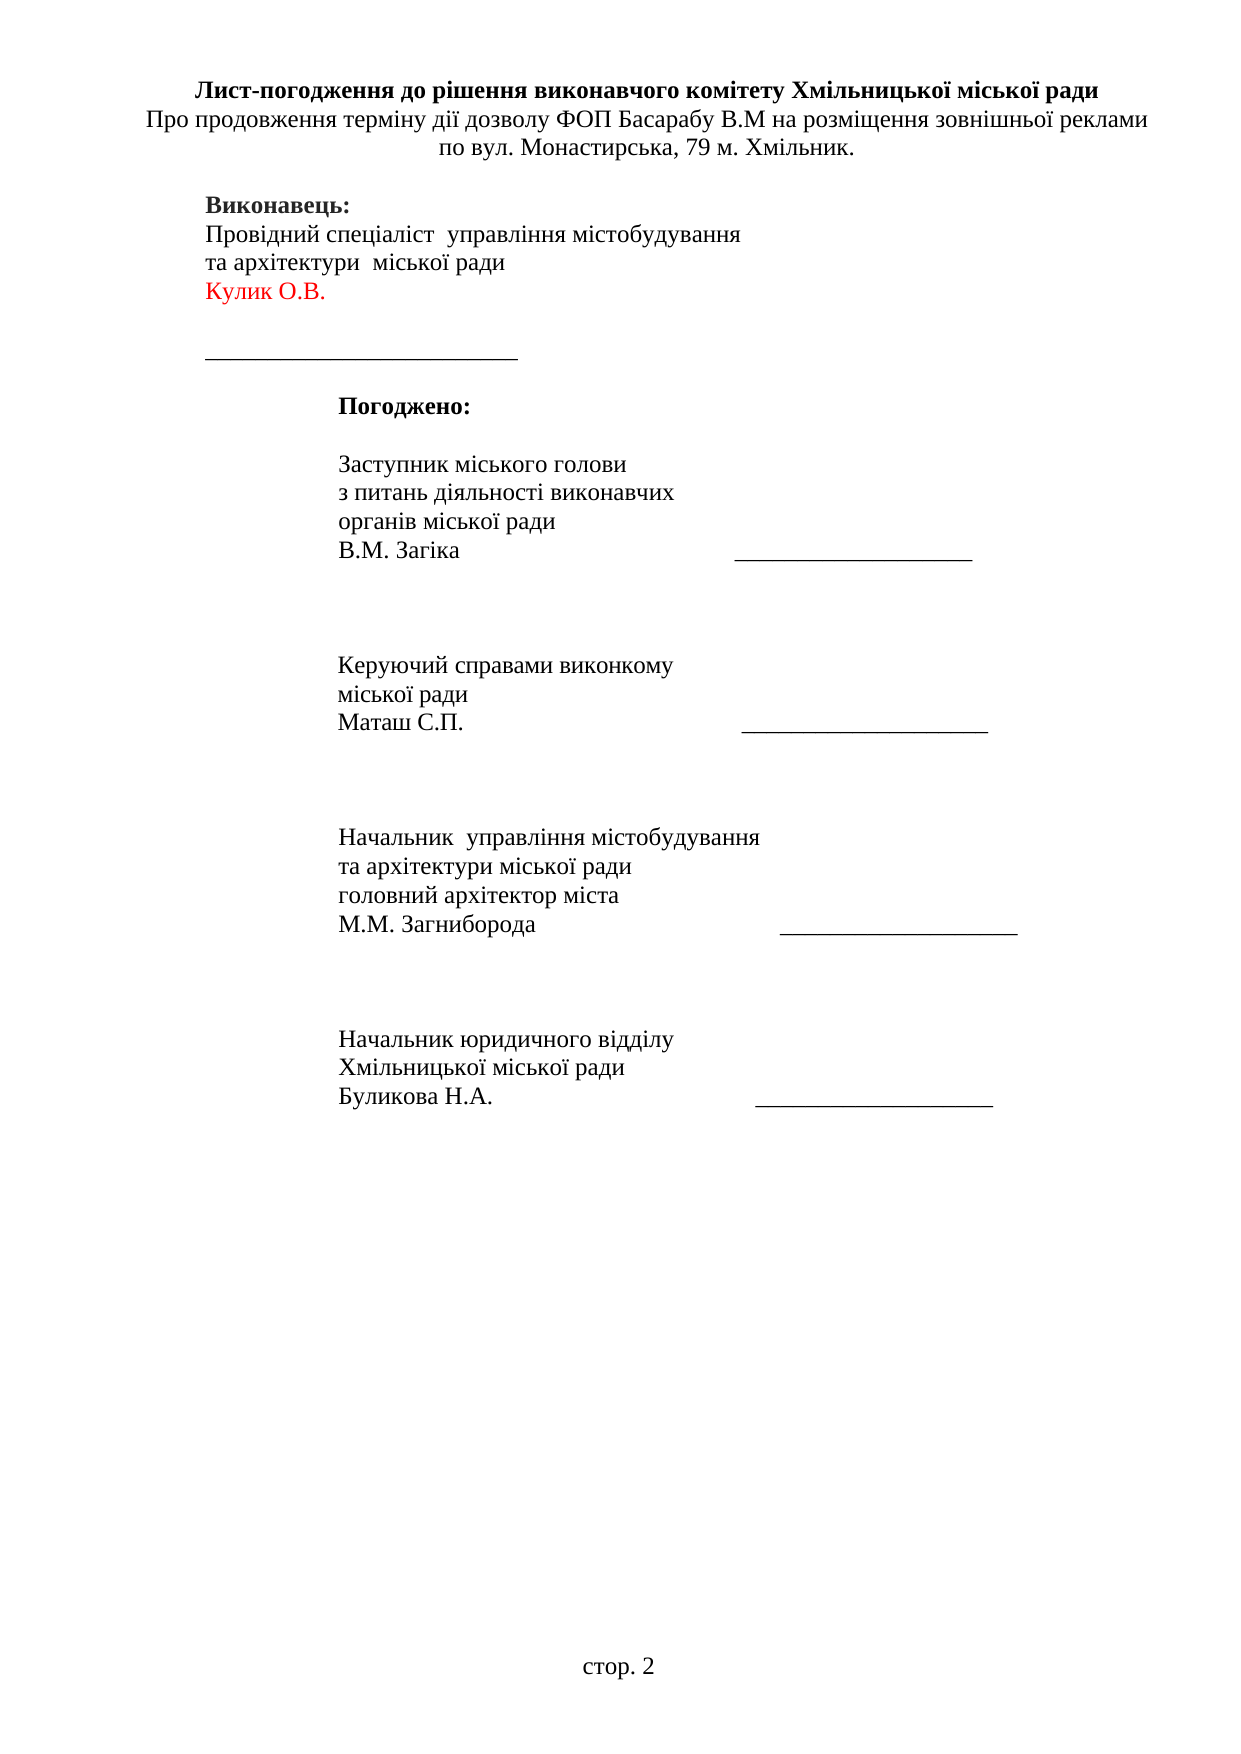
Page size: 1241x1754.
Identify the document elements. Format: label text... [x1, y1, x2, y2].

text Провідний спеціаліст управління містобудування [205, 219, 1162, 247]
text Начальник управління містобудування [338, 822, 1162, 851]
text Кулик О.В. [205, 276, 1162, 305]
text Заступник міського голови [338, 449, 1162, 477]
text В.М. Загіка ___________________ [338, 535, 1162, 564]
text Хмільницької міської ради [338, 1052, 1162, 1081]
text та архітектури міської ради [338, 851, 1162, 880]
text Погоджено: [338, 391, 1162, 420]
text _________________________ [205, 334, 1162, 362]
text Маташ С.П. ____________________ [131, 707, 1162, 736]
text М.М. Загниборода ___________________ [338, 909, 1162, 937]
text міської ради [131, 679, 1162, 707]
text Виконавець: [205, 190, 1162, 219]
text Буликова Н.А. ___________________ [338, 1081, 1162, 1110]
text головний архітектор міста [338, 880, 1162, 909]
text Про продовження терміну дії дозволу ФОП Басарабу В.М на розміщення зовнішньої реклами по вул. Монастирська, . Хмільник. [131, 104, 1162, 161]
text та архітектури міської ради [205, 247, 1162, 276]
text Лист-погодження до рішення виконавчого комітету Хмільницької міської ради [131, 75, 1162, 104]
text органів міської ради [338, 506, 1162, 535]
text з питань діяльності виконавчих [338, 477, 1162, 506]
text Керуючий справами виконкому [131, 650, 1162, 679]
text Начальник юридичного відділу [338, 1024, 1162, 1052]
